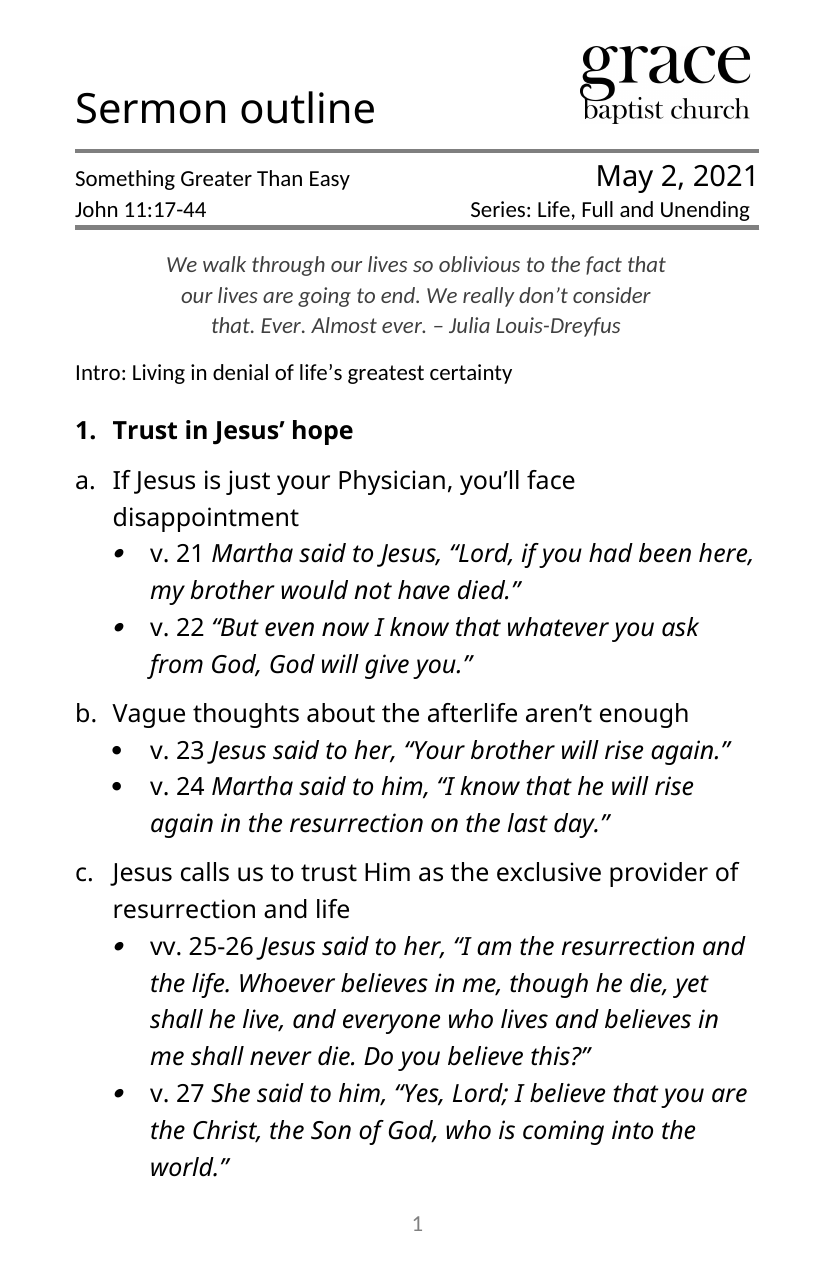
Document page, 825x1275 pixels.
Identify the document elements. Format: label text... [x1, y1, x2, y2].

list v. 24 Martha said to him, “I know that he will rise again in the resurrection on the last day.” [112, 769, 759, 840]
text May 2, 2021 [75, 153, 759, 195]
list v. 21 Martha said to Jesus, “Lord, if you had been here, my brother would not have died.” [112, 536, 759, 607]
list vv. 25-26 Jesus said to her, “I am the resurrection and the life. Whoever believes in me, though he die, yet shall he live, and everyone who lives and believes in me shall never die. Do you believe this?” [112, 929, 759, 1073]
list Vague thoughts about the afterlife aren’t enough [75, 696, 759, 729]
list v. 22 “But even now I know that whatever you ask from God, God will give you.” [112, 609, 759, 680]
list If Jesus is just your Physician, you’ll face disappointment [75, 462, 759, 533]
picture [580, 46, 750, 124]
text Intro: Living in denial of life’s greatest certainty [75, 358, 759, 386]
text We walk through our lives so oblivious to the fact that our lives are going to end. We really don’t consider that. Ever. Almost ever. – Julia Louis-Dreyfus [165, 251, 669, 339]
text Trust in Jesus’ hope [75, 413, 759, 447]
list v. 27 She said to him, “Yes, Lord; I believe that you are the Christ, the Son of God, who is coming into the world.” [112, 1076, 759, 1183]
list v. 23 Jesus said to her, “Your brother will rise again.” [112, 732, 759, 766]
list Jesus calls us to trust Him as the exclusive provider of resurrection and life [75, 855, 759, 926]
